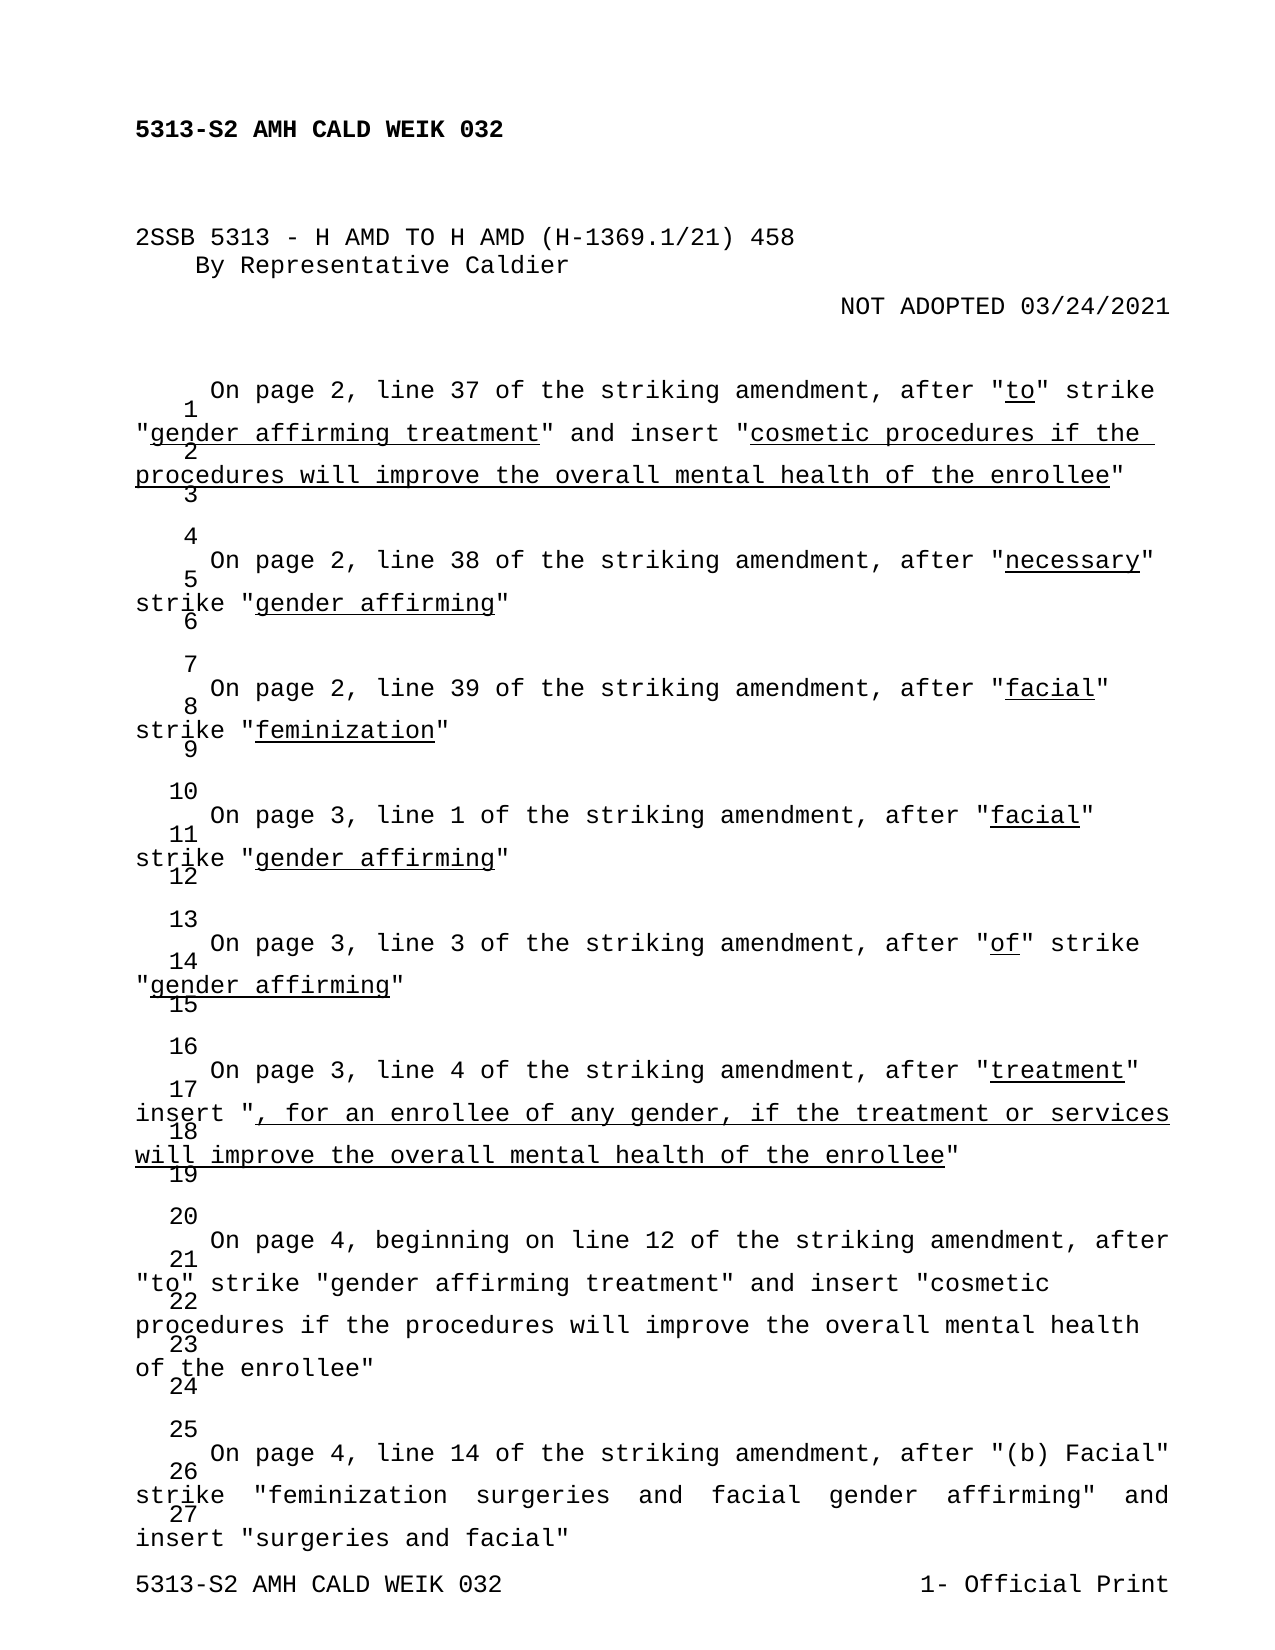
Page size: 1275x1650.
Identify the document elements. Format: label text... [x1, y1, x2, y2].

text On page 4, beginning on line 12 of the striking amendment, after "to" strike "gender affirming treatment" and insert "cosmetic procedures if the procedures will improve the overall mental health of the enrollee" [135, 1215, 1170, 1385]
text On page 2, line 39 of the striking amendment, after "facial" strike "feminization" [135, 662, 1170, 747]
text On page 3, line 4 of the striking amendment, after "treatment" insert ", for an enrollee of any gender, if the treatment or services will improve the overall mental health of the enrollee" [135, 1045, 1170, 1172]
text On page 2, line 38 of the striking amendment, after "necessary" strike "gender affirming" [135, 535, 1170, 620]
text - [135, 224, 1170, 252]
text On page 2, line 37 of the striking amendment, after "to" strike "gender affirming treatment" and insert "cosmetic procedures if the procedures will improve the overall mental health of the enrollee" [135, 365, 1170, 492]
text On page 4, line 14 of the striking amendment, after "(b) Facial" strike "feminization surgeries and facial gender affirming" and insert "surgeries and facial" [135, 1427, 1170, 1555]
text On page 3, line 1 of the striking amendment, after "facial" strike "gender affirming" [135, 790, 1170, 875]
text On page 3, line 3 of the striking amendment, after "of" strike "gender affirming" [135, 917, 1170, 1002]
